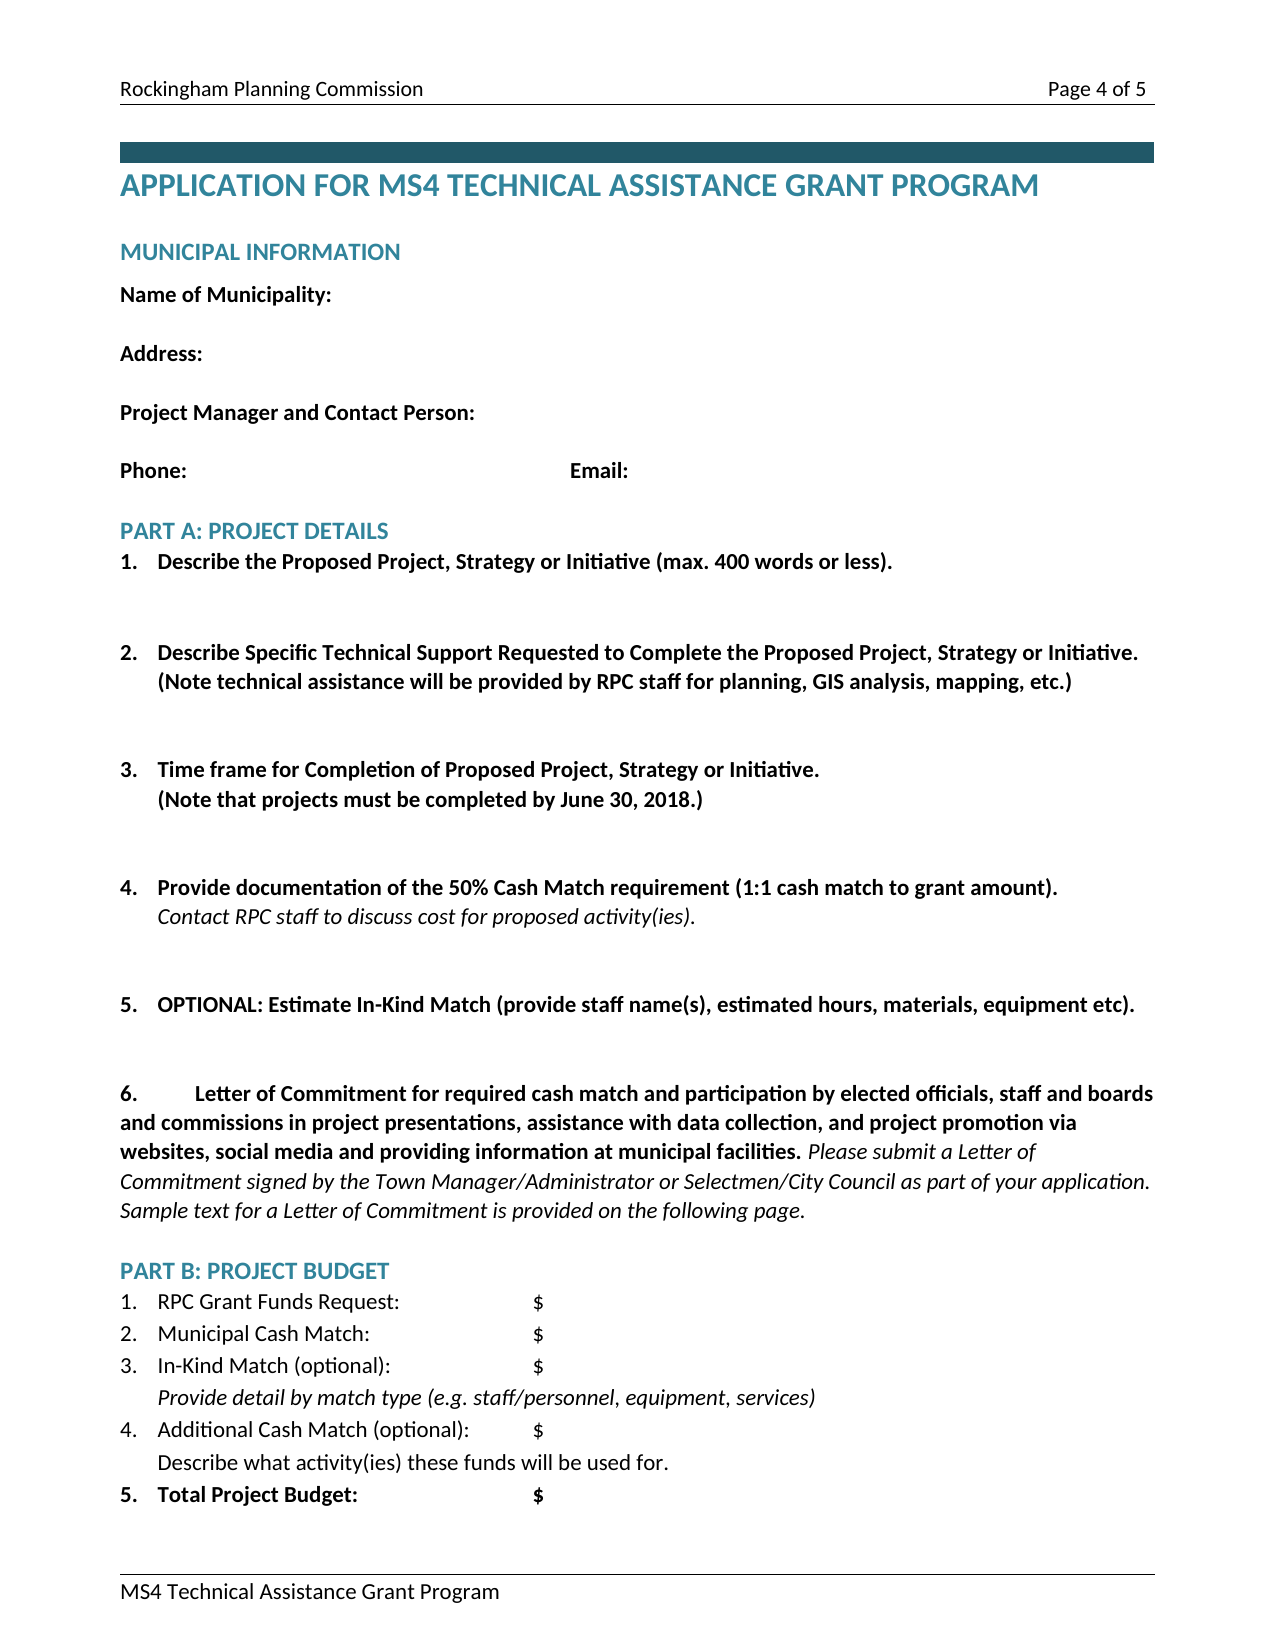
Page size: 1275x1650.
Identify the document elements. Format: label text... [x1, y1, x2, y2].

text Name of Municipality: [120, 280, 1155, 308]
list Describe what activity(ies) these funds will be used for. [157, 1448, 1155, 1476]
text Address: [120, 339, 1155, 367]
text PART B: PROJECT BUDGET [120, 1255, 1155, 1285]
list Additional Cash Match (optional): $ [120, 1416, 1155, 1444]
list Municipal Cash Match: $ [120, 1319, 1155, 1347]
list In-Kind Match (optional): $ [120, 1351, 1155, 1379]
text 4. Provide documentation of the 50% Cash Match requirement (1:1 cash match to grant amount). [120, 873, 1155, 901]
text (Note that projects must be completed by June 30, 2018.) [157, 785, 1155, 813]
text 5. OPTIONAL: Estimate In-Kind Match (provide staff name(s), estimated hours, materials, equipment etc). [120, 991, 1155, 1018]
text Phone: Email: [120, 456, 1155, 484]
text APPLICATION FOR MS4 TECHNICAL ASSISTANCE GRANT PROGRAM [120, 163, 1155, 204]
text 3. Time frame for Completion of Proposed Project, Strategy or Initiative. [120, 756, 1155, 783]
text Project Manager and Contact Person: [120, 398, 1155, 426]
text 6. Letter of Commitment for required cash match and participation by elected officials, staff and boards and commissions in project presentations, assistance with data collection, and project promotion via websites, social media and providing information at municipal facilities. Please submit a Letter of Commitment signed by the Town Manager/Administrator or Selectmen/City Council as part of your application. Sample text for a Letter of Commitment is provided on the following page. [120, 1079, 1155, 1224]
text 2. Describe Specific Technical Support Requested to Complete the Proposed Project, Strategy or Initiative. [120, 638, 1155, 666]
list RPC Grant Funds Request: $ [120, 1287, 1155, 1315]
list Total Project Budget: $ [120, 1480, 1155, 1508]
table_header [120, 142, 1154, 163]
text (Note technical assistance will be provided by RPC staff for planning, GIS analysis, mapping, etc.) [157, 667, 1155, 695]
text MUNICIPAL INFORMATION [120, 236, 1155, 266]
text PART A: PROJECT DETAILS [120, 515, 1155, 546]
list Describe the Proposed Project, Strategy or Initiative (max. 400 words or less). [120, 547, 1155, 575]
list Provide detail by match type (e.g. staff/personnel, equipment, services) [157, 1383, 1155, 1411]
text Contact RPC staff to discuss cost for proposed activity(ies). [157, 902, 1155, 930]
